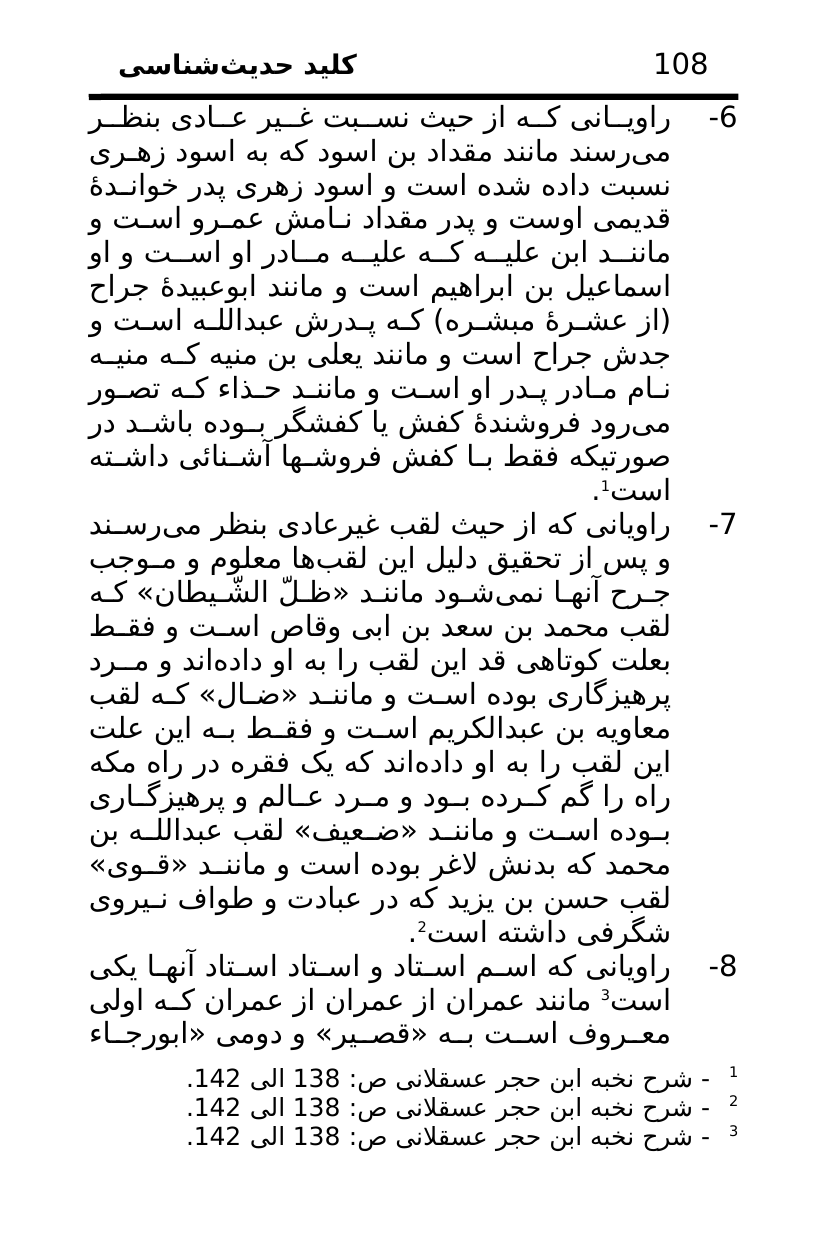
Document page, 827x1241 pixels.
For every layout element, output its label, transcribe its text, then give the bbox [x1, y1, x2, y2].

list راویانی که از حیث نسبت غیر عادی بنظر می‌‌رسند مانند مقداد بن اسود که به اسود زهری نسبت داده شده است و اسود زهری پدر خواندۀ قدیمی اوست و پدر مقداد نامش عمرو است و مانند ابن علیه که علیه مادر او است و او اسماعیل بن ابراهیم است و مانند ابوعبیدۀ جراح (از عشرۀ مبشره) که پدرش عبدالله است و جدش جراح است و مانند یعلی بن منیه که منیه نام مادر پدر او است و مانند حذاء که تصور می‌رود فروشندۀ کفش یا کفشگر بوده باشد در صورتیکه فقط با کفش فروشها آشنائی داشته است. [89, 100, 708, 507]
list راویانی که از حیث لقب غیرعادی بنظر می‌رسند و پس از تحقیق دلیل این لقب‌ها معلوم و موجب جرح آنها نمی‌شود مانند «ظلّ الشّیطان» که لقب محمد بن سعد بن ابی وقاص است و فقط بعلت کوتاهی قد این لقب را به او داده‌اند و مرد پرهیزگاری بوده است و مانند «ضال» که لقب معاویه بن عبدالکریم است و فقط به این علت این لقب را به او داده‌اند که یک فقره در راه مکه راه را گم کرده بود و مرد عالم و پرهیزگاری بوده است و مانند «ضعیف» لقب عبدالله بن محمد که بدنش لاغر بوده است و مانند «قوی» لقب حسن بن یزید که در عبادت و طواف نیروی شگرفی داشته است. [89, 507, 708, 949]
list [89, 949, 708, 1051]
